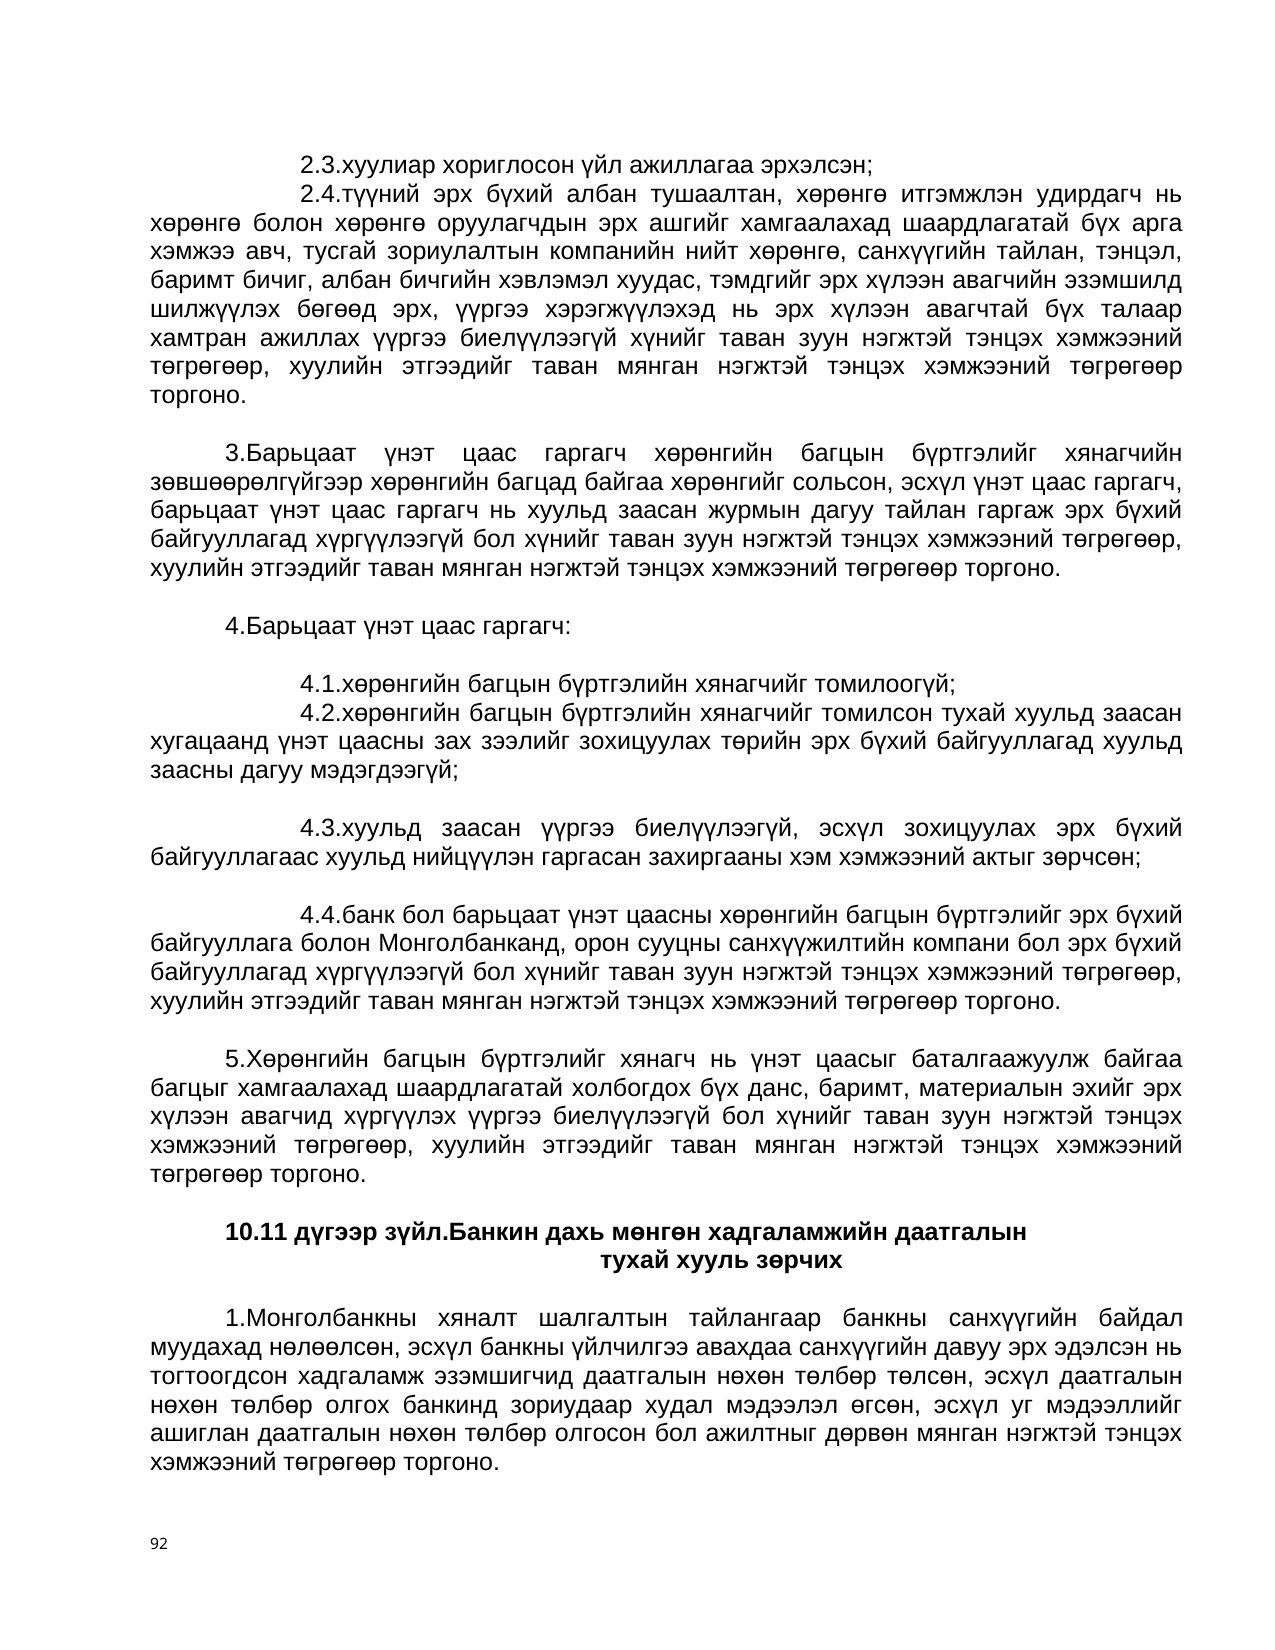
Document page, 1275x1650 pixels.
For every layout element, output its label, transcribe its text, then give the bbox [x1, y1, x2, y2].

text 5.Хөрөнгийн багцын бүртгэлийг хянагч нь үнэт цаасыг баталгаажуулж байгаа багцыг хамгаалахад шаардлагатай холбогдох бүх данс, баримт, материалын эхийг эрх хүлээн авагчид хүргүүлэх үүргээ биелүүлээгүй бол хүнийг таван зуун нэгжтэй тэнцэх хэмжээний төгрөгөөр, хуулийн этгээдийг таван мянган нэгжтэй тэнцэх хэмжээний төгрөгөөр торгоно. [150, 1044, 1184, 1187]
text 2.3.хуулиар хориглосон үйл ажиллагаа эрхэлсэн; 2.4.түүний эрх бүхий албан тушаалтан, хөрөнгө итгэмжлэн удирдагч нь хөрөнгө болон хөрөнгө оруулагчдын эрх ашгийг хамгаалахад шаардлагатай бүх арга хэмжээ авч, тусгай зориулалтын компанийн нийт хөрөнгө, санхүүгийн тайлан, тэнцэл, баримт бичиг, албан бичгийн хэвлэмэл хуудас, тэмдгийг эрх хүлээн авагчийн эзэмшилд шилжүүлэх бөгөөд эрх, үүргээ хэрэгжүүлэхэд нь эрх хүлээн авагчтай бүх талаар хамтран ажиллах үүргээ биелүүлээгүй хүнийг таван зуун нэгжтэй тэнцэх хэмжээний төгрөгөөр, хуулийн этгээдийг таван мянган нэгжтэй тэнцэх хэмжээний төгрөгөөр торгоно. [150, 150, 1184, 409]
text 4.4.банк бол барьцаат үнэт цаасны хөрөнгийн багцын бүртгэлийг эрх бүхий байгууллага болон Монголбанканд, орон сууцны санхүүжилтийн компани бол эрх бүхий байгууллагад хүргүүлээгүй бол хүнийг таван зуун нэгжтэй тэнцэх хэмжээний төгрөгөөр, хуулийн этгээдийг таван мянган нэгжтэй тэнцэх хэмжээний төгрөгөөр торгоно. [150, 899, 1184, 1014]
text 4.1.хөрөнгийн багцын бүртгэлийн хянагчийг томилоогүй; 4.2.хөрөнгийн багцын бүртгэлийн хянагчийг томилсон тухай хуульд заасан хугацаанд үнэт цаасны зах зээлийг зохицуулах төрийн эрх бүхий байгууллагад хуульд заасны дагуу мэдэгдээгүй; [150, 669, 1184, 784]
text 4.Барьцаат үнэт цаас гаргагч: [150, 611, 1184, 639]
text 1.Монголбанкны хяналт шалгалтын тайлангаар банкны санхүүгийн байдал муудахад нөлөөлсөн, эсхүл банкны үйлчилгээ авахдаа санхүүгийн давуу эрх эдэлсэн нь тогтоогдсон хадгаламж эзэмшигчид даатгалын нөхөн төлбөр төлсөн, эсхүл даатгалын нөхөн төлбөр олгох банкинд зориудаар худал мэдээлэл өгсөн, эсхүл уг мэдээллийг ашиглан даатгалын нөхөн төлбөр олгосон бол ажилтныг дөрвөн мянган нэгжтэй тэнцэх хэмжээний төгрөгөөр торгоно. [150, 1303, 1184, 1476]
text 4.3.хуульд заасан үүргээ биелүүлээгүй, эсхүл зохицуулах эрх бүхий байгууллагаас хуульд нийцүүлэн гаргасан захиргааны хэм хэмжээний актыг зөрчсөн; [150, 813, 1184, 870]
text 10.11 дүгээр зүйл.Банкин дахь мөнгөн хадгаламжийн даатгалын тухай хууль зөрчих [150, 1217, 1184, 1274]
text 3.Барьцаат үнэт цаас гаргагч хөрөнгийн багцын бүртгэлийг хянагчийн зөвшөөрөлгүйгээр хөрөнгийн багцад байгаа хөрөнгийг сольсон, эсхүл үнэт цаас гаргагч, барьцаат үнэт цаас гаргагч нь хуульд заасан журмын дагуу тайлан гаргаж эрх бүхий байгууллагад хүргүүлээгүй бол хүнийг таван зуун нэгжтэй тэнцэх хэмжээний төгрөгөөр, хуулийн этгээдийг таван мянган нэгжтэй тэнцэх хэмжээний төгрөгөөр торгоно. [150, 438, 1184, 582]
